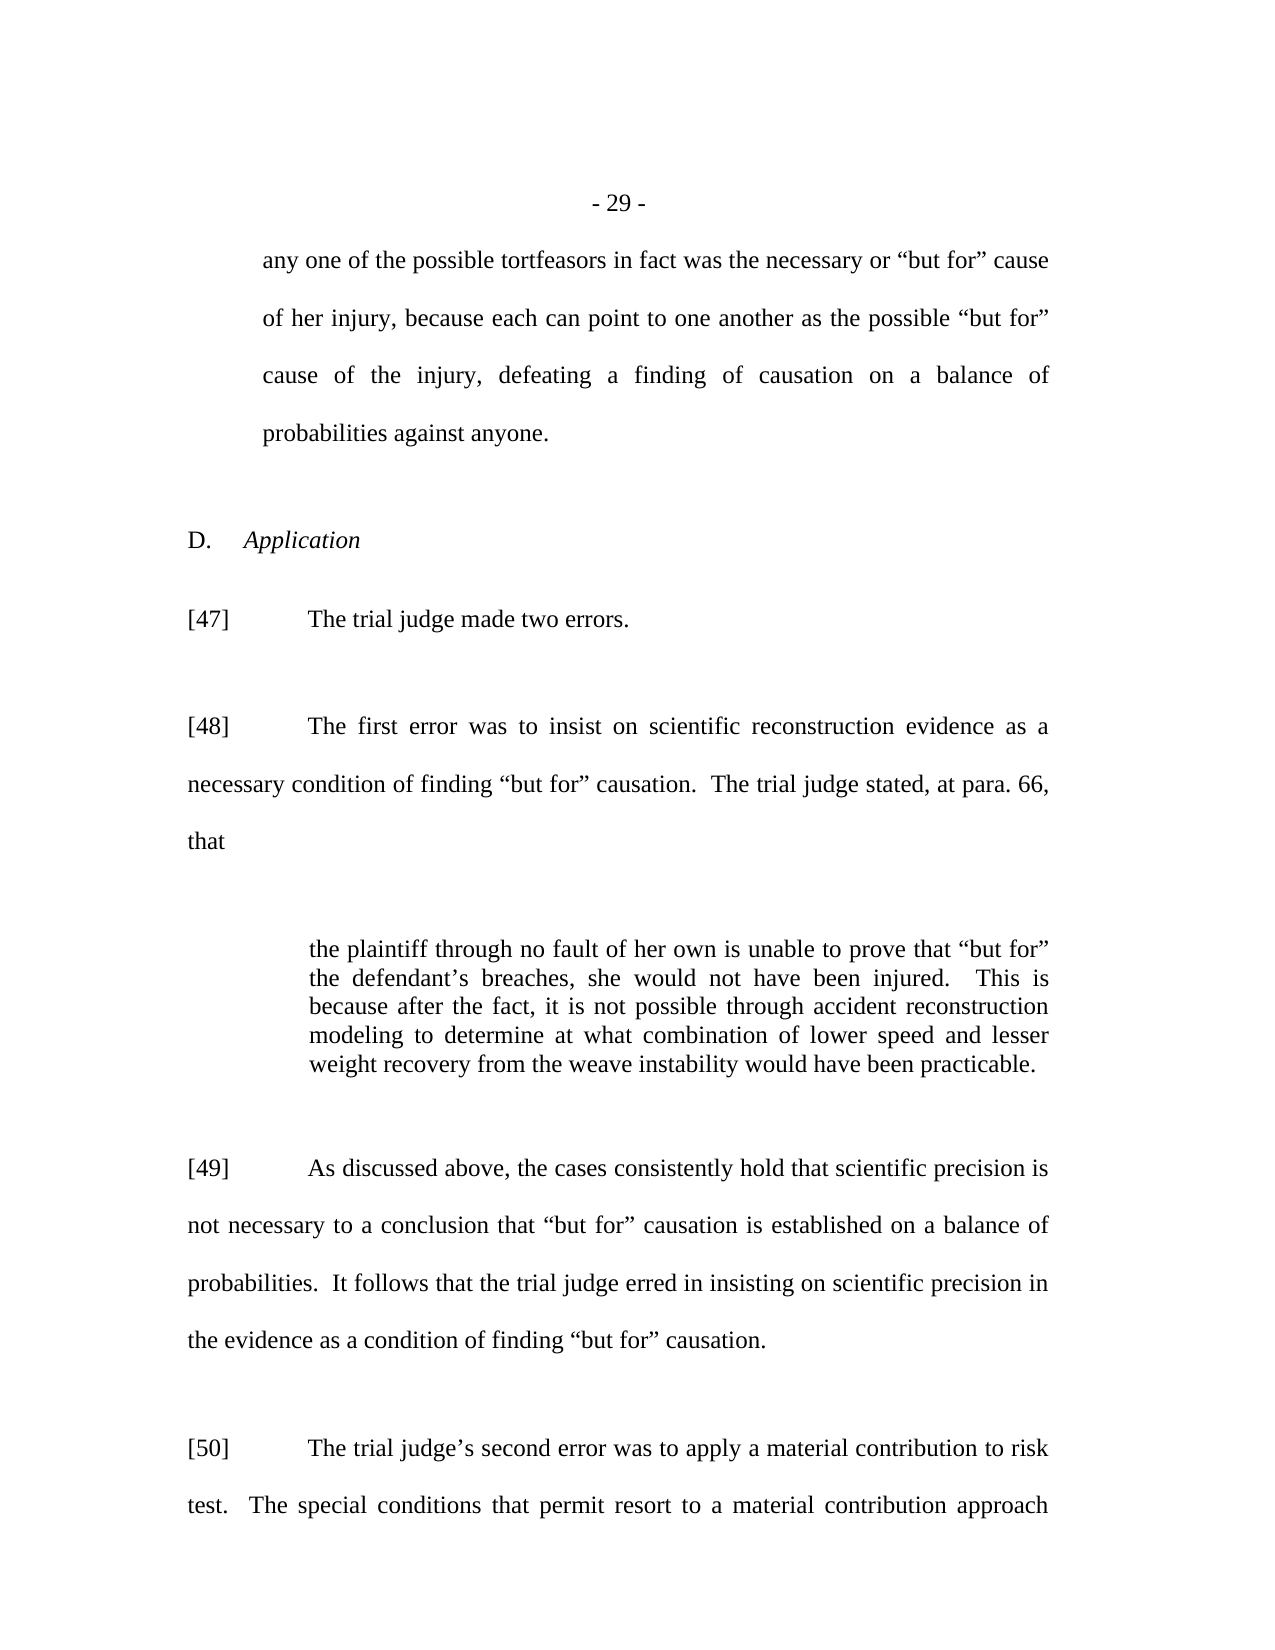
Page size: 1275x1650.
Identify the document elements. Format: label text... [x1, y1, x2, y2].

text As discussed above, the cases consistently hold that scientific precision is not necessary to a conclusion that “but for” causation is established on a balance of probabilities. It follows that the trial judge erred in insisting on scientific precision in the evidence as a condition of finding “but for” causation. [187, 1153, 1050, 1354]
text The trial judge made two errors. [187, 604, 1050, 633]
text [187, 1433, 1050, 1519]
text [187, 245, 1050, 446]
text the plaintiff through no fault of her own is unable to prove that “but for” the defendant’s breaches, she would not have been injured. This is because after the fact, it is not possible through accident reconstruction modeling to determine at what combination of lower speed and lesser weight recovery from the weave instability would have been practicable. [187, 934, 1050, 1078]
text The first error was to insist on scientific reconstruction evidence as a necessary condition of finding “but for” causation. The trial judge stated, at para. 66, that [187, 711, 1050, 855]
title D. Application [187, 525, 1050, 554]
